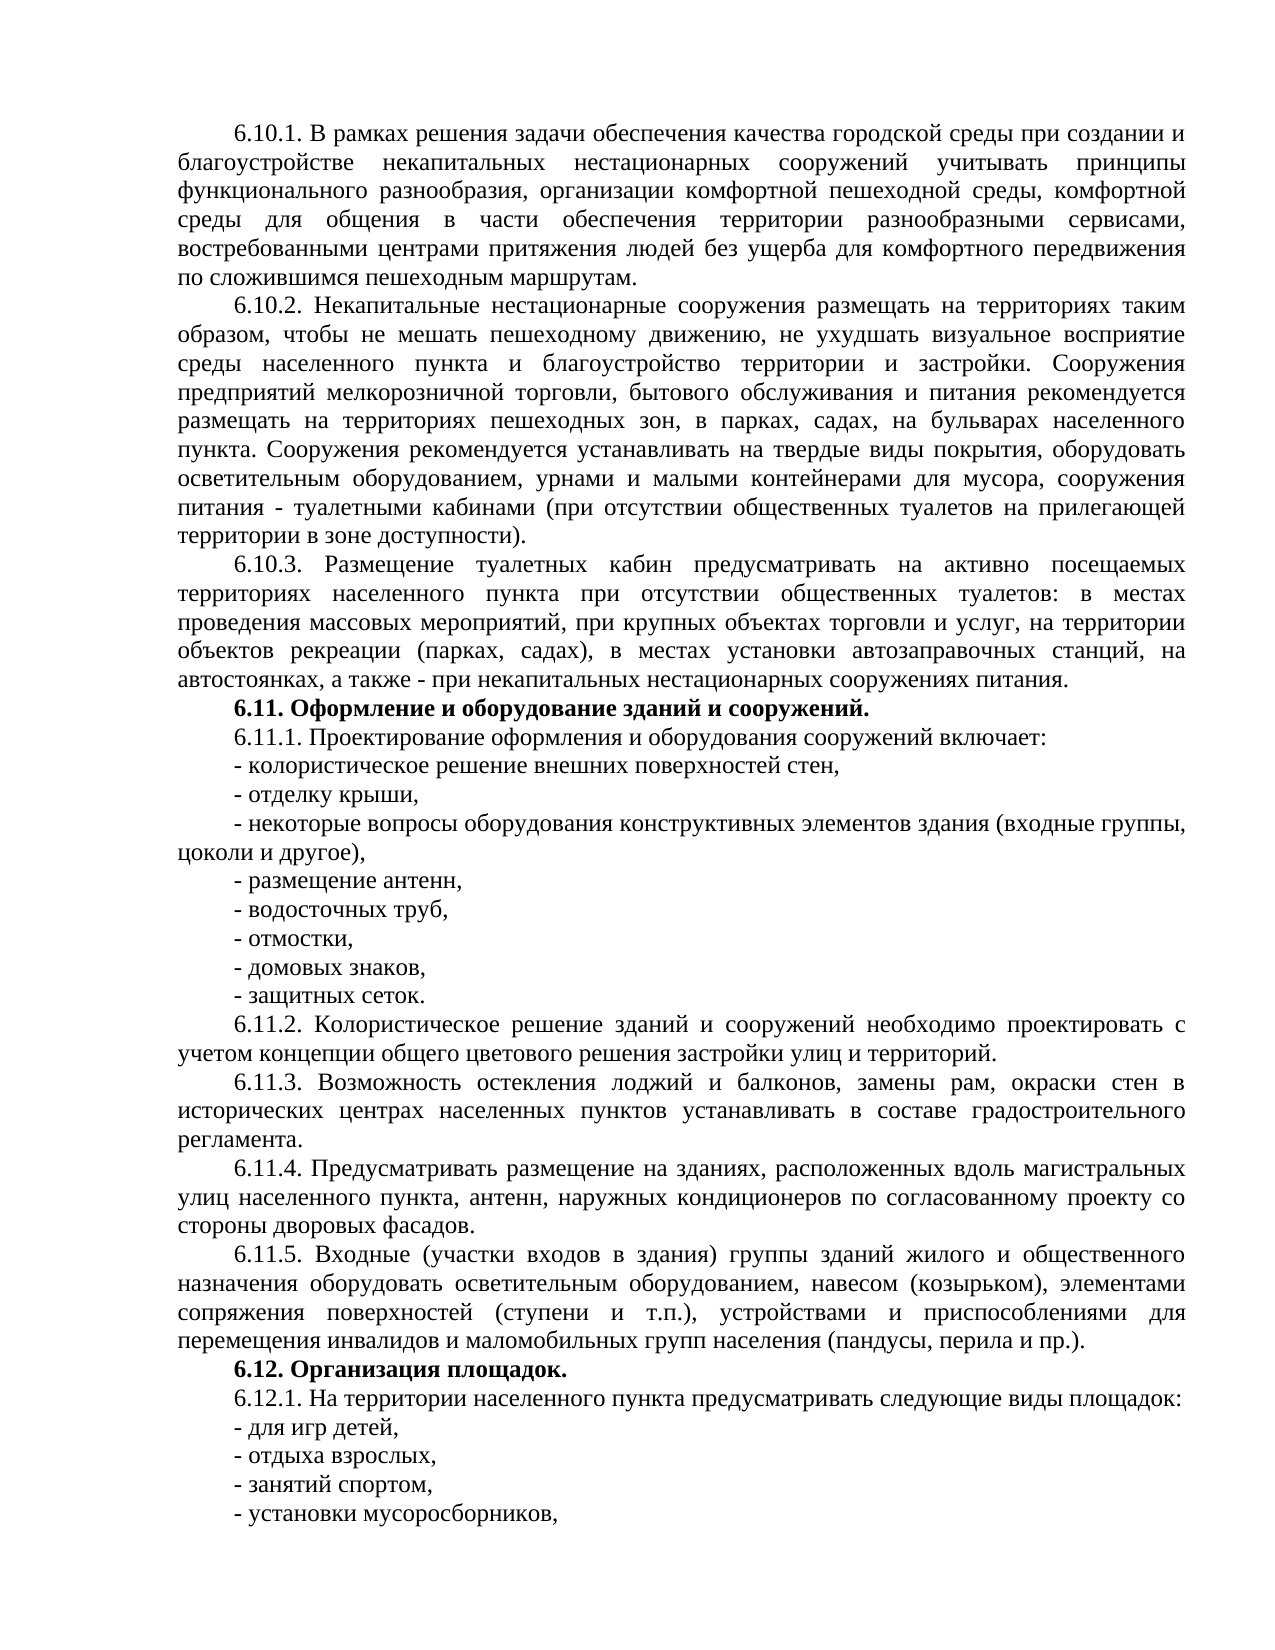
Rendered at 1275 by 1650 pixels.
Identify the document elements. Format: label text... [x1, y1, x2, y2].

text 6.11.4. Предусматривать размещение на зданиях, расположенных вдоль магистральных улиц населенного пункта, антенн, наружных кондиционеров по согласованному проекту со стороны дворовых фасадов. [177, 1153, 1186, 1239]
text - колористическое решение внешних поверхностей стен, [177, 751, 1186, 779]
text - отделку крыши, [177, 779, 1186, 808]
text - занятий спортом, [177, 1469, 1186, 1498]
text 6.10.1. В рамках решения задачи обеспечения качества городской среды при создании и благоустройстве некапитальных нестационарных сооружений учитывать принципы функционального разнообразия, организации комфортной пешеходной среды, комфортной среды для общения в части обеспечения территории разнообразными сервисами, востребованными центрами притяжения людей без ущерба для комфортного передвижения по сложившимся пешеходным маршрутам. [177, 118, 1186, 291]
text 6.11. Оформление и оборудование зданий и сооружений. [177, 693, 1186, 722]
text 6.10.3. Размещение туалетных кабин предусматривать на активно посещаемых территориях населенного пункта при отсутствии общественных туалетов: в местах проведения массовых мероприятий, при крупных объектах торговли и услуг, на территории объектов рекреации (парках, садах), в местах установки автозаправочных станций, на автостоянках, а также - при некапитальных нестационарных сооружениях питания. [177, 549, 1186, 693]
text - домовых знаков, [177, 952, 1186, 981]
text - размещение антенн, [177, 866, 1186, 894]
text - отдыха взрослых, [177, 1441, 1186, 1469]
text - некоторые вопросы оборудования конструктивных элементов здания (входные группы, цоколи и другое), [177, 808, 1186, 866]
text - установки мусоросборников, [177, 1498, 1186, 1527]
text - отмостки, [177, 923, 1186, 952]
text 6.12. Организация площадок. [177, 1354, 1186, 1383]
text - защитных сеток. [177, 981, 1186, 1009]
text 6.11.2. Колористическое решение зданий и сооружений необходимо проектировать с учетом концепции общего цветового решения застройки улиц и территорий. [177, 1009, 1186, 1067]
text - водосточных труб, [177, 894, 1186, 923]
text 6.11.1. Проектирование оформления и оборудования сооружений включает: [177, 722, 1186, 751]
text 6.10.2. Некапитальные нестационарные сооружения размещать на территориях таким образом, чтобы не мешать пешеходному движению, не ухудшать визуальное восприятие среды населенного пункта и благоустройство территории и застройки. Сооружения предприятий мелкорозничной торговли, бытового обслуживания и питания рекомендуется размещать на территориях пешеходных зон, в парках, садах, на бульварах населенного пункта. Сооружения рекомендуется устанавливать на твердые виды покрытия, оборудовать осветительным оборудованием, урнами и малыми контейнерами для мусора, сооружения питания - туалетными кабинами (при отсутствии общественных туалетов на прилегающей территории в зоне доступности). [177, 291, 1186, 549]
text 6.12.1. На территории населенного пункта предусматривать следующие виды площадок: [177, 1383, 1186, 1412]
text 6.11.3. Возможность остекления лоджий и балконов, замены рам, окраски стен в исторических центрах населенных пунктов устанавливать в составе градостроительного регламента. [177, 1067, 1186, 1153]
text 6.11.5. Входные (участки входов в здания) группы зданий жилого и общественного назначения оборудовать осветительным оборудованием, навесом (козырьком), элементами сопряжения поверхностей (ступени и т.п.), устройствами и приспособлениями для перемещения инвалидов и маломобильных групп населения (пандусы, перила и пр.). [177, 1239, 1186, 1354]
text - для игр детей, [177, 1412, 1186, 1441]
